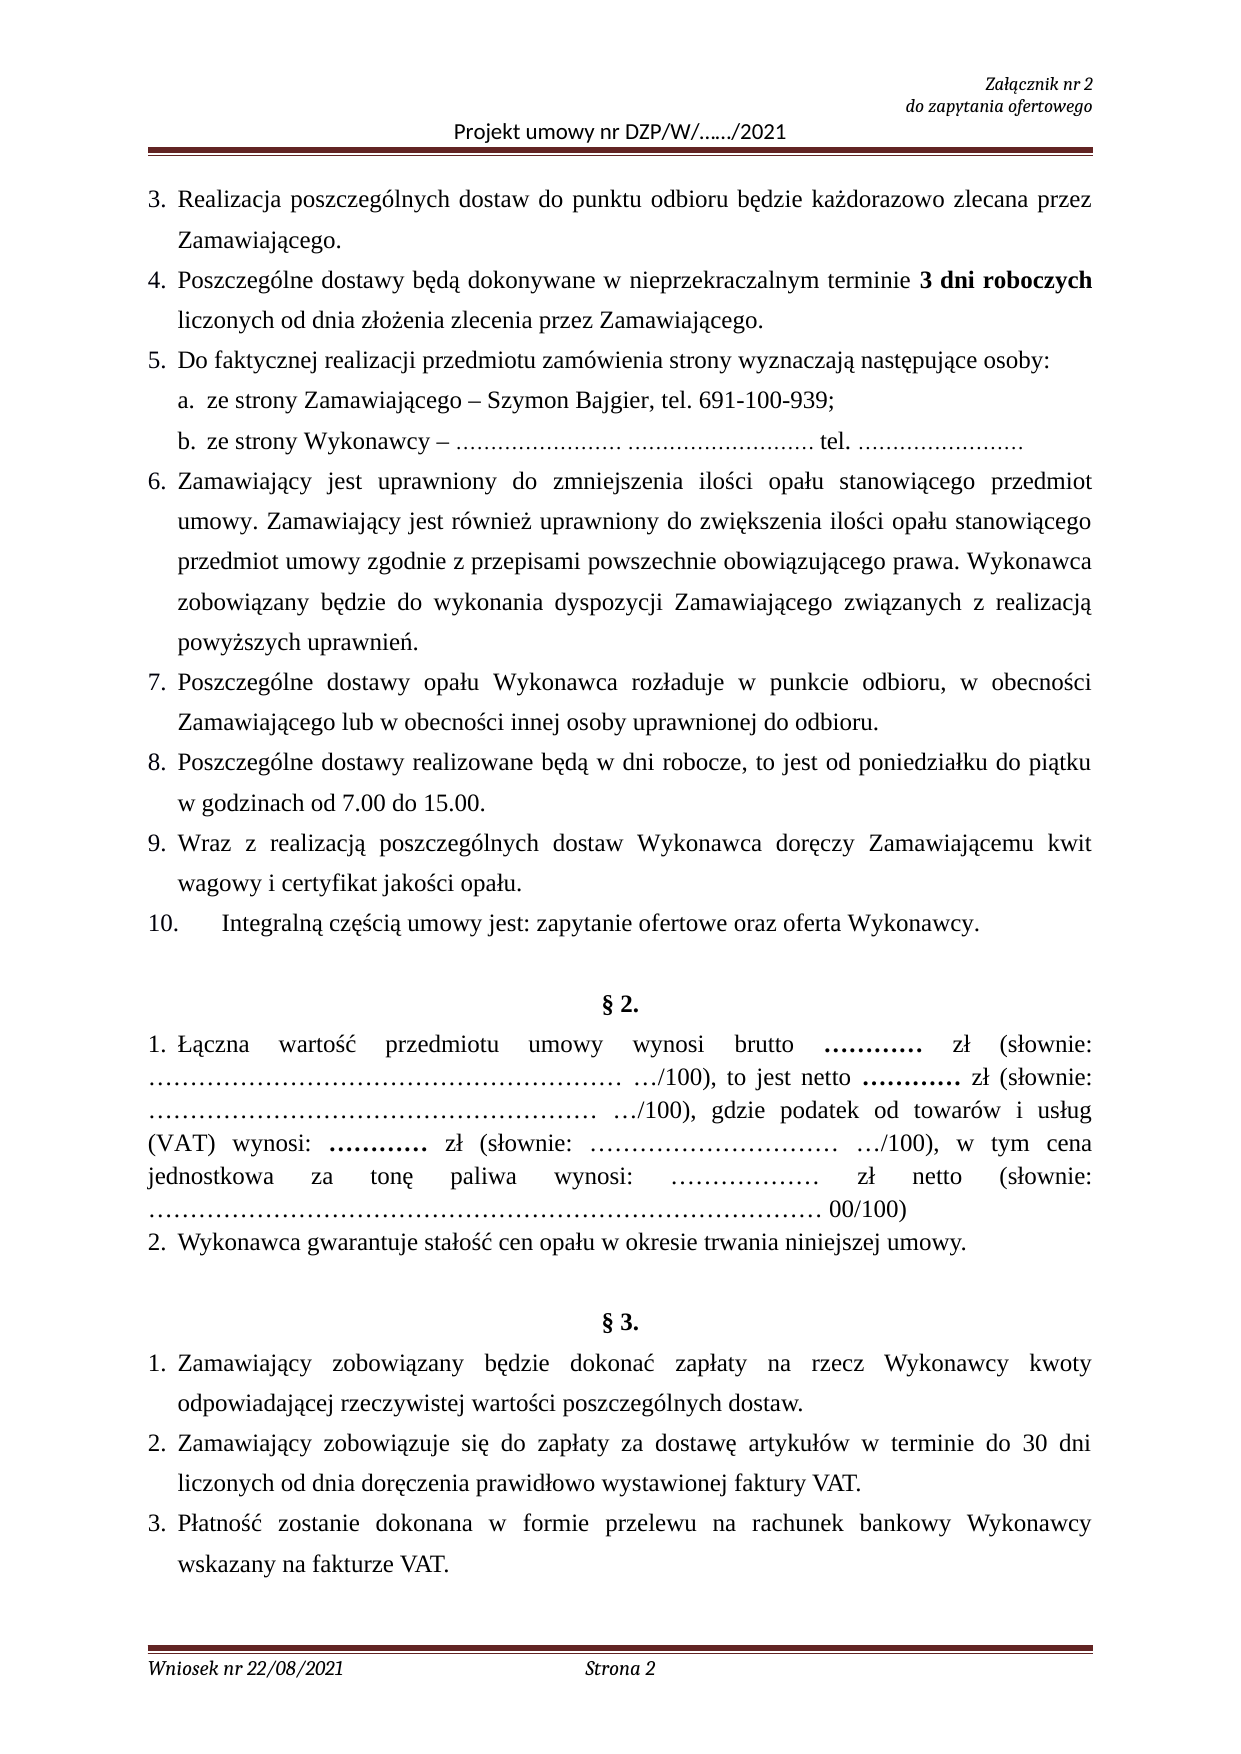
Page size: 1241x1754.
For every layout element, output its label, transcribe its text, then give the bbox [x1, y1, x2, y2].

list Do faktycznej realizacji przedmiotu zamówienia strony wyznaczają następujące osoby: [148, 345, 1093, 374]
list Płatność zostanie dokonana w formie przelewu na rachunek bankowy Wykonawcy wskazany na fakturze VAT. [148, 1508, 1093, 1577]
list Wraz z realizacją poszczególnych dostaw Wykonawca doręczy Zamawiającemu kwit wagowy i certyfikat jakości opału. [148, 828, 1093, 897]
list Poszczególne dostawy będą dokonywane w nieprzekraczalnym terminie 3 dni roboczych liczonych od dnia złożenia zlecenia przez Zamawiającego. [148, 265, 1093, 334]
list Realizacja poszczególnych dostaw do punktu odbioru będzie każdorazowo zlecana przez Zamawiającego. [148, 184, 1093, 253]
list ze strony Wykonawcy – …………………… ……………………… tel. …………………… [177, 426, 1093, 454]
list ze strony Zamawiającego – Szymon Bajgier, tel. 691-100-939; [177, 386, 1093, 414]
list Łączna wartość przedmiotu umowy wynosi brutto ………… zł (słownie: ………………………………………………… …/100), to jest netto ………… zł (słownie: ……………………………………………… …/100), gdzie podatek od towarów i usług (VAT) wynosi: ………… zł (słownie: ………………………… …/100), w tym cena jednostkowa za tonę paliwa wynosi: ……………… zł netto (słownie: ……………………………………………………………………… 00/100) [148, 1029, 1093, 1223]
list Poszczególne dostawy opału Wykonawca rozładuje w punkcie odbioru, w obecności Zamawiającego lub w obecności innej osoby uprawnionej do odbioru. [148, 667, 1093, 736]
list Poszczególne dostawy realizowane będą w dni robocze, to jest od poniedziałku do piątku w godzinach od 7.00 do 15.00. [148, 747, 1093, 816]
list Zamawiający zobowiązuje się do zapłaty za dostawę artykułów w terminie do 30 dni liczonych od dnia doręczenia prawidłowo wystawionej faktury VAT. [148, 1428, 1093, 1497]
list Integralną częścią umowy jest: zapytanie ofertowe oraz oferta Wykonawcy. [148, 908, 1093, 937]
text § 3. [148, 1307, 1093, 1336]
list Zamawiający zobowiązany będzie dokonać zapłaty na rzecz Wykonawcy kwoty odpowiadającej rzeczywistej wartości poszczególnych dostaw. [148, 1348, 1093, 1417]
list Zamawiający jest uprawniony do zmniejszenia ilości opału stanowiącego przedmiot umowy. Zamawiający jest również uprawniony do zwiększenia ilości opału stanowiącego przedmiot umowy zgodnie z przepisami powszechnie obowiązującego prawa. Wykonawca zobowiązany będzie do wykonania dyspozycji Zamawiającego związanych z realizacją powyższych uprawnień. [148, 466, 1093, 656]
list Wykonawca gwarantuje stałość cen opału w okresie trwania niniejszej umowy. [148, 1227, 1093, 1256]
text § 2. [148, 989, 1093, 1017]
